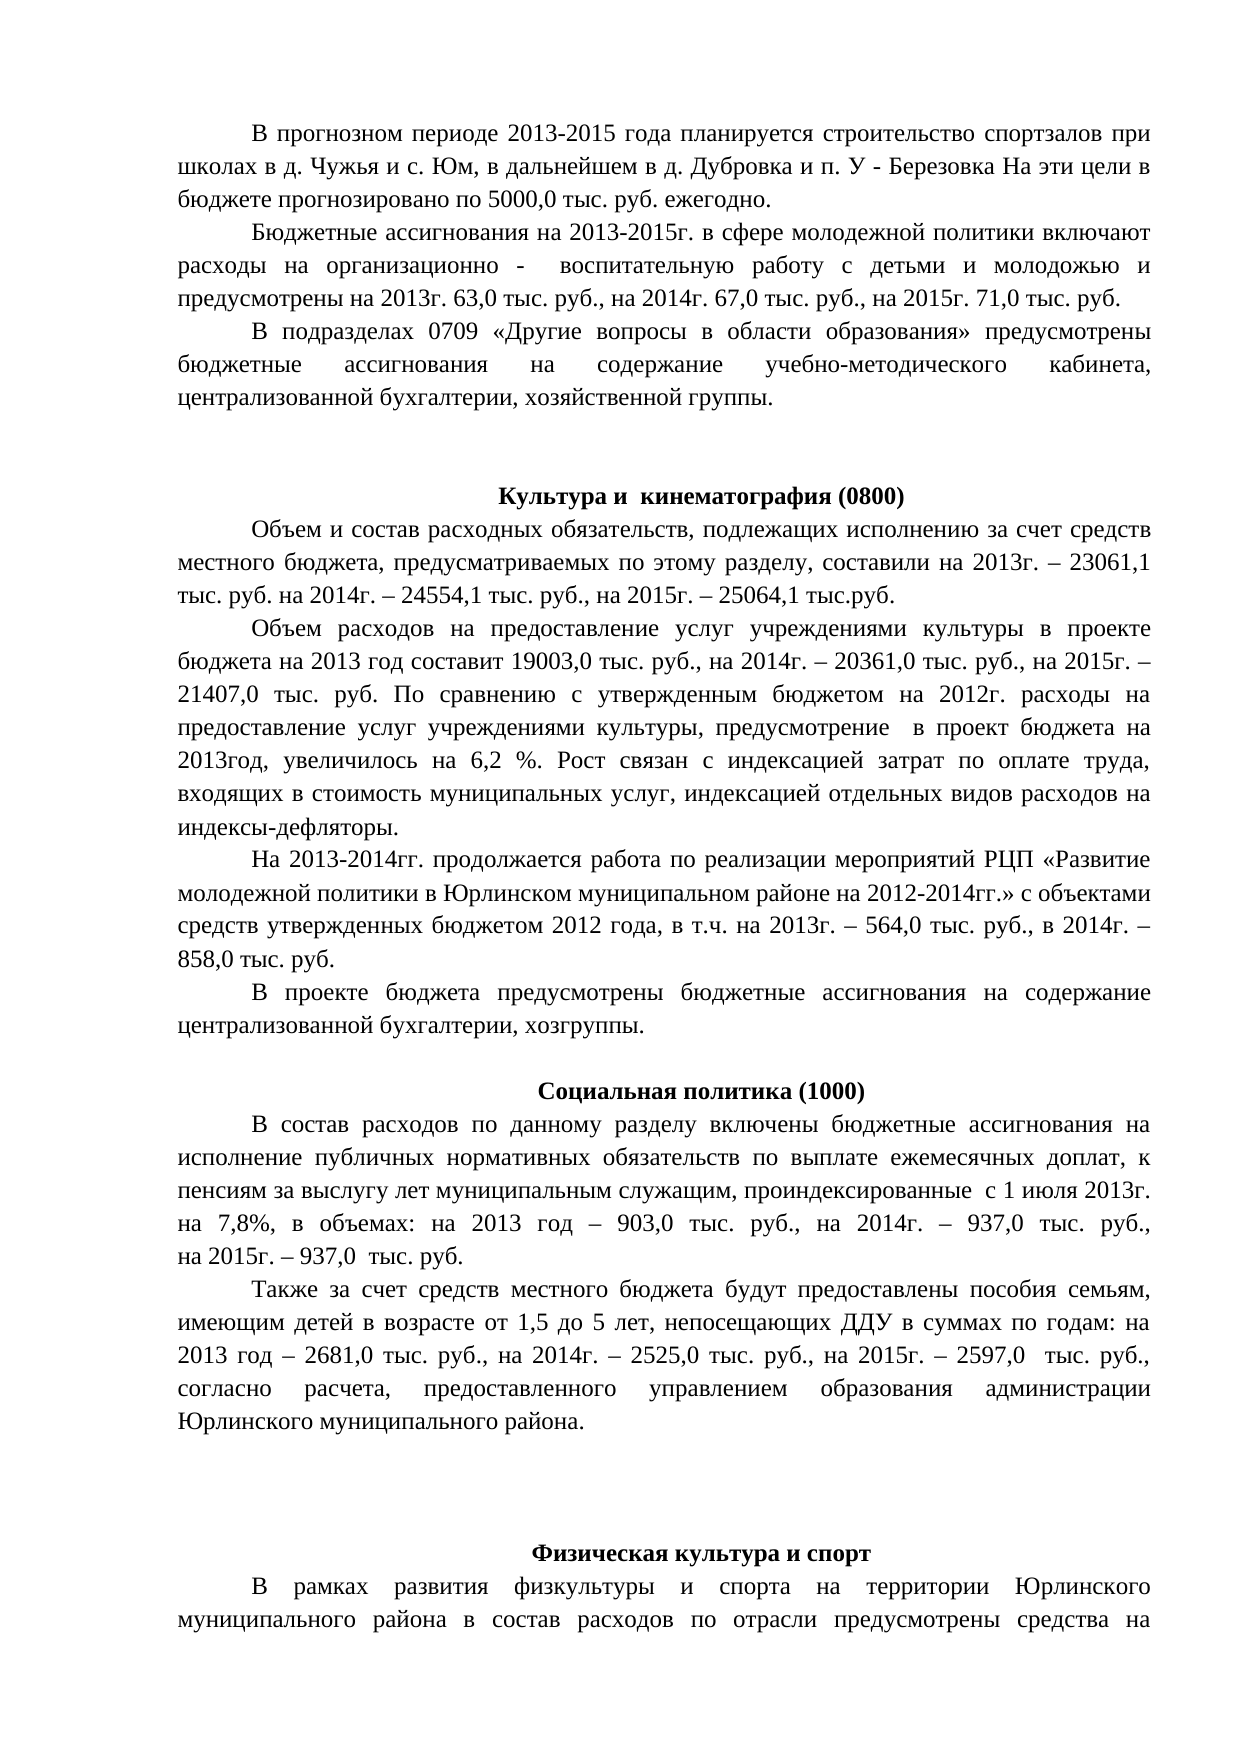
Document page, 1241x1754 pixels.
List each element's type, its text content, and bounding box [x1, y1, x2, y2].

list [177, 1571, 1152, 1633]
list Бюджетные ассигнования на 2013-2015г. в сфере молодежной политики включают расходы на организационно - воспитательную работу с детьми и молодожью и предусмотрены на 2013г. 63,0 тыс. руб., на 2014г. 67,0 тыс. руб., на 2015г. 71,0 тыс. руб. [177, 217, 1152, 312]
list В подразделах 0709 «Другие вопросы в области образования» предусмотрены бюджетные ассигнования на содержание учебно-методического кабинета, централизованной бухгалтерии, хозяйственной группы. [177, 316, 1152, 411]
list В прогнозном периоде 2013-2015 года планируется строительство спортзалов при школах в д. Чужья и с. Юм, в дальнейшем в д. Дубровка и п. У - Березовка На эти цели в бюджете прогнозировано по 5000,0 тыс. руб. ежегодно. [177, 118, 1152, 213]
list Социальная политика (1000) [177, 1076, 1152, 1104]
list Культура и кинематография (0800) [177, 481, 1152, 510]
list Также за счет средств местного бюджета будут предоставлены пособия семьям, имеющим детей в возрасте от 1,5 до 5 лет, непосещающих ДДУ в суммах по годам: на 2013 год – 2681,0 тыс. руб., на 2014г. – 2525,0 тыс. руб., на 2015г. – 2597,0 тыс. руб., согласно расчета, предоставленного управлением образования администрации Юрлинского муниципального района. [177, 1274, 1152, 1435]
list Объем и состав расходных обязательств, подлежащих исполнению за счет средств местного бюджета, предусматриваемых по этому разделу, составили на 2013г. – 23061,1 тыс. руб. на 2014г. – 24554,1 тыс. руб., на 2015г. – 25064,1 тыс.руб. [177, 514, 1152, 609]
list Объем расходов на предоставление услуг учреждениями культуры в проекте бюджета на 2013 год составит 19003,0 тыс. руб., на 2014г. – 20361,0 тыс. руб., на 2015г. – 21407,0 тыс. руб. По сравнению с утвержденным бюджетом на 2012г. расходы на предоставление услуг учреждениями культуры, предусмотрение в проект бюджета на 2013год, увеличилось на 6,2 %. Рост связан с индексацией затрат по оплате труда, входящих в стоимость муниципальных услуг, индексацией отдельных видов расходов на индексы-дефляторы. [177, 613, 1152, 840]
list Физическая культура и спорт [177, 1538, 1152, 1567]
list На 2013-2014гг. продолжается работа по реализации мероприятий РЦП «Развитие молодежной политики в Юрлинском муниципальном районе на 2012-2014гг.» с объектами средств утвержденных бюджетом 2012 года, в т.ч. на 2013г. – 564,0 тыс. руб., в 2014г. – 858,0 тыс. руб. [177, 844, 1152, 972]
list В состав расходов по данному разделу включены бюджетные ассигнования на исполнение публичных нормативных обязательств по выплате ежемесячных доплат, к пенсиям за выслугу лет муниципальным служащим, проиндексированные с 1 июля 2013г. на 7,8%, в объемах: на 2013 год – 903,0 тыс. руб., на 2014г. – 937,0 тыс. руб., на 2015г. – 937,0 тыс. руб. [177, 1109, 1152, 1269]
list В проекте бюджета предусмотрены бюджетные ассигнования на содержание централизованной бухгалтерии, хозгруппы. [177, 977, 1152, 1038]
